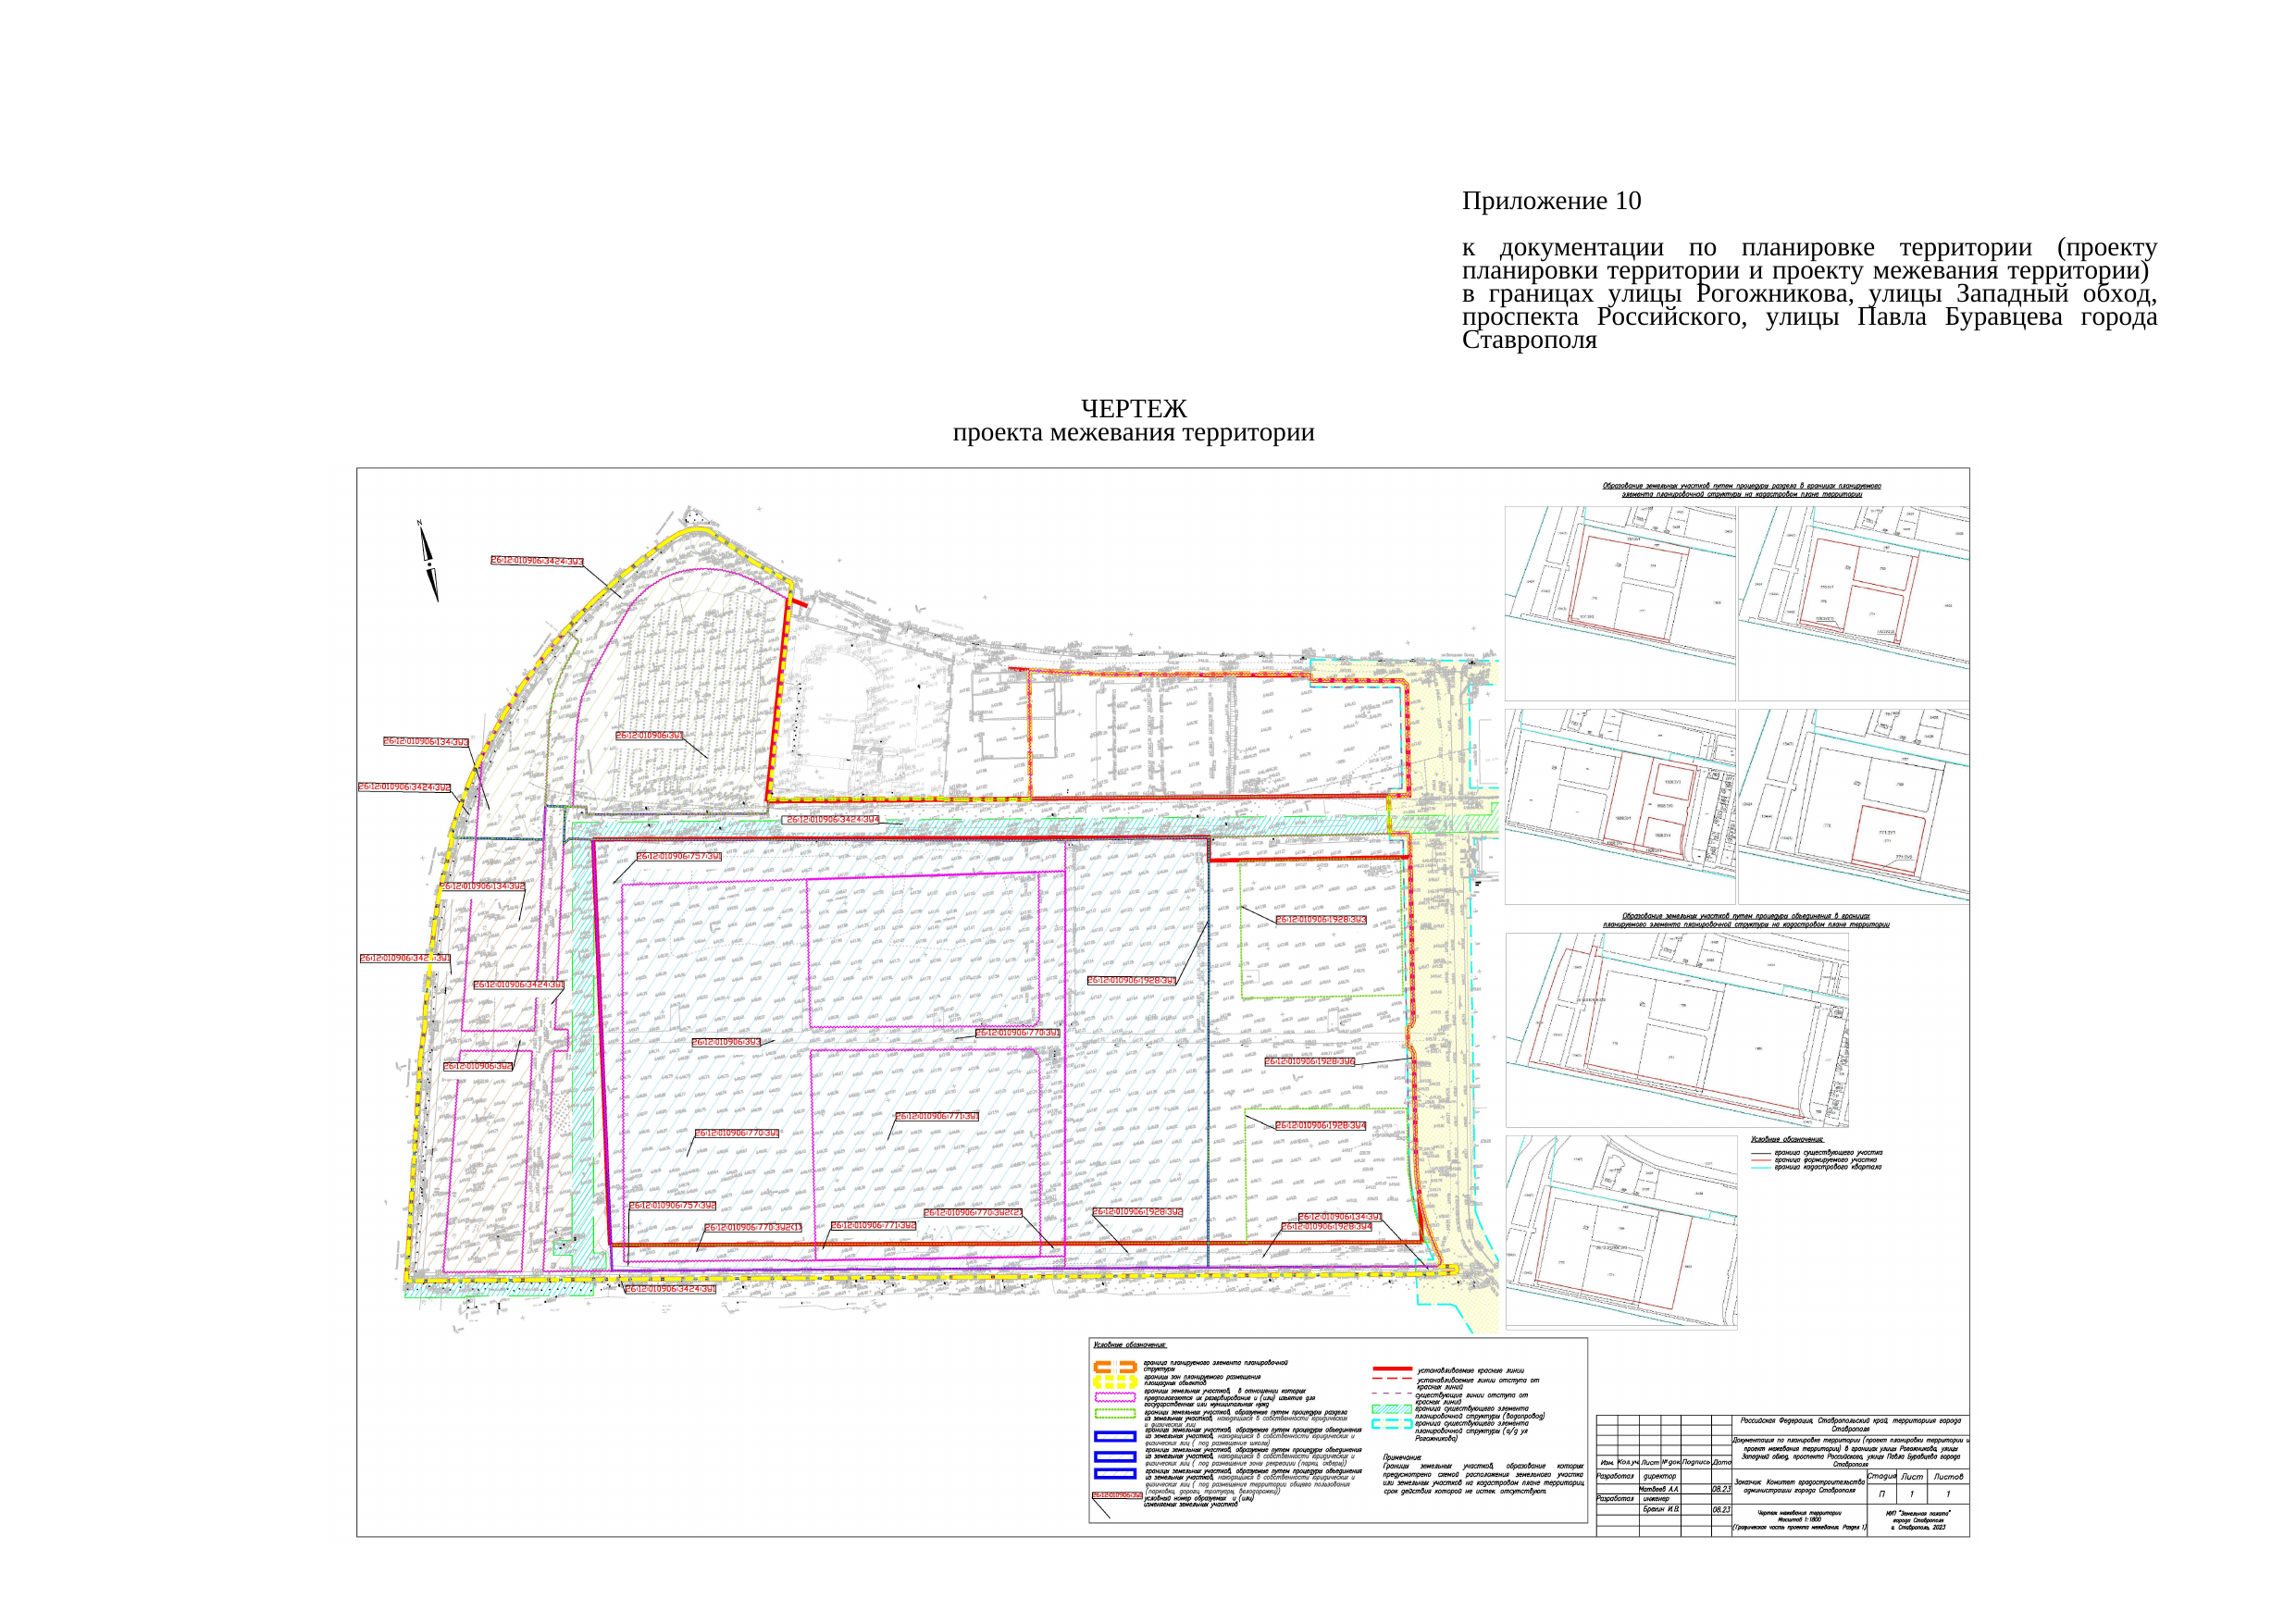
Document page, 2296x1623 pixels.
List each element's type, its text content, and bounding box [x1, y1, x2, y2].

picture [326, 457, 1980, 1546]
text Приложение 10 [1462, 192, 2159, 215]
text ЧЕРТЕЖ [109, 400, 2159, 423]
text к документации по планировке территории (проекту планировки территории и проекту межевания территории) в границах улицы Рогожникова, улицы Западный обход, проспекта Российского, улицы Павла Буравцева города Ставрополя [1462, 238, 2159, 353]
text проекта межевания территории [109, 423, 2159, 446]
